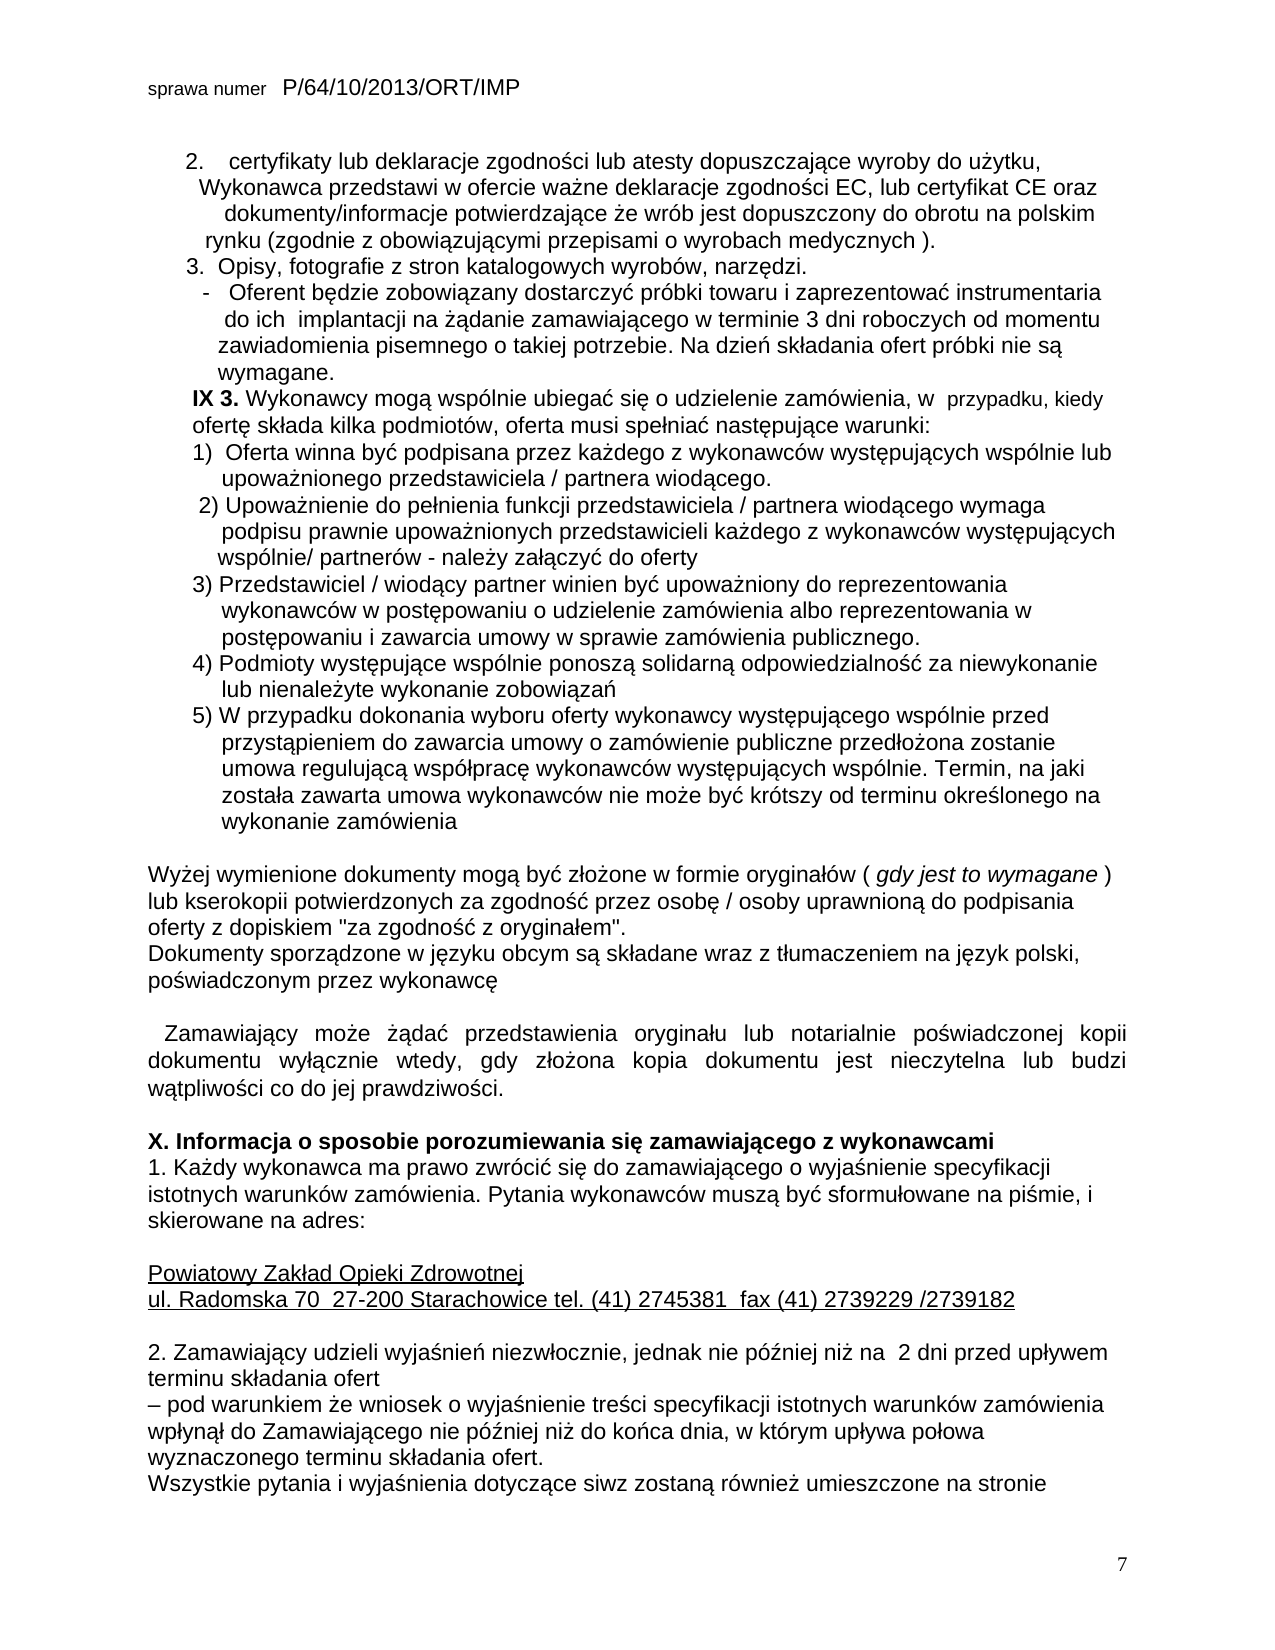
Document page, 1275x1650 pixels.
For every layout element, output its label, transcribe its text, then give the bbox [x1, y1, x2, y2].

text 3) Przedstawiciel / wiodący partner winien być upoważniony do reprezentowania wykonawców w postępowaniu o udzielenie zamówienia albo reprezentowania w postępowaniu i zawarcia umowy w sprawie zamówienia publicznego. [192, 571, 1127, 650]
text Wykonawca przedstawi w ofercie ważne deklaracje zgodności EC, lub certyfikat CE oraz [148, 174, 1127, 200]
text X. Informacja o sposobie porozumiewania się zamawiającego z wykonawcami [148, 1128, 1127, 1154]
text do ich implantacji na żądanie zamawiającego w terminie 3 dni roboczych od momentu [148, 306, 1127, 332]
text 1) Oferta winna być podpisana przez każdego z wykonawców występujących wspólnie lub upoważnionego przedstawiciela / partnera wiodącego. [192, 439, 1127, 492]
text 2) Upoważnienie do pełnienia funkcji przedstawiciela / partnera wiodącego wymaga podpisu prawnie upoważnionych przedstawicieli każdego z wykonawców występujących [192, 492, 1127, 544]
text - Oferent będzie zobowiązany dostarczyć próbki towaru i zaprezentować instrumentaria [148, 279, 1127, 306]
text Powiatowy Zakład Opieki Zdrowotnej [148, 1259, 1127, 1286]
text 2. Zamawiający udzieli wyjaśnień niezwłocznie, jednak nie później niż na 2 dni przed upływem terminu składania ofert [148, 1339, 1127, 1391]
text – pod warunkiem że wniosek o wyjaśnienie treści specyfikacji istotnych warunków zamówienia wpłynął do Zamawiającego nie później niż do końca dnia, w którym upływa połowa wyznaczonego terminu składania ofert. [148, 1391, 1127, 1470]
text dokumenty/informacje potwierdzające że wrób jest dopuszczony do obrotu na polskim [148, 200, 1127, 227]
text wymagane. [148, 358, 1127, 385]
text Dokumenty sporządzone w języku obcym są składane wraz z tłumaczeniem na język polski, poświadczonym przez wykonawcę [148, 940, 1127, 993]
text zawiadomienia pisemnego o takiej potrzebie. Na dzień składania ofert próbki nie są [148, 332, 1127, 358]
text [148, 1470, 1127, 1497]
text Zamawiający może żądać przedstawienia oryginału lub notarialnie poświadczonej kopii dokumentu wyłącznie wtedy, gdy złożona kopia dokumentu jest nieczytelna lub budzi wątpliwości co do jej prawdziwości. [148, 1020, 1127, 1101]
text IX 3. Wykonawcy mogą wspólnie ubiegać się o udzielenie zamówienia, w przypadku, kiedy ofertę składa kilka podmiotów, oferta musi spełniać następujące warunki: [192, 385, 1127, 439]
text 4) Podmioty występujące wspólnie ponoszą solidarną odpowiedzialność za niewykonanie lub nienależyte wykonanie zobowiązań [192, 650, 1127, 702]
text rynku (zgodnie z obowiązującymi przepisami o wyrobach medycznych ). [148, 227, 1127, 253]
text Wyżej wymienione dokumenty mogą być złożone w formie oryginałów ( gdy jest to wymagane ) lub kserokopii potwierdzonych za zgodność przez osobę / osoby uprawnioną do podpisania oferty z dopiskiem "za zgodność z oryginałem". [148, 861, 1127, 940]
text 1. Każdy wykonawca ma prawo zwrócić się do zamawiającego o wyjaśnienie specyfikacji istotnych warunków zamówienia. Pytania wykonawców muszą być sformułowane na piśmie, i skierowane na adres: [148, 1154, 1127, 1233]
text wspólnie/ partnerów - należy załączyć do oferty [192, 544, 1127, 571]
text 5) W przypadku dokonania wyboru oferty wykonawcy występującego wspólnie przed przystąpieniem do zawarcia umowy o zamówienie publiczne przedłożona zostanie umowa regulującą współpracę wykonawców występujących wspólnie. Termin, na jaki została zawarta umowa wykonawców nie może być krótszy od terminu określonego na wykonanie zamówienia [192, 702, 1127, 834]
text 2. certyfikaty lub deklaracje zgodności lub atesty dopuszczające wyroby do użytku, [185, 148, 1127, 174]
text 3. Opisy, fotografie z stron katalogowych wyrobów, narzędzi. [148, 253, 1127, 279]
text ul. Radomska 70 27-200 Starachowice tel. (41) 2745381 fax (41) 2739229 /2739182 [148, 1286, 1127, 1312]
